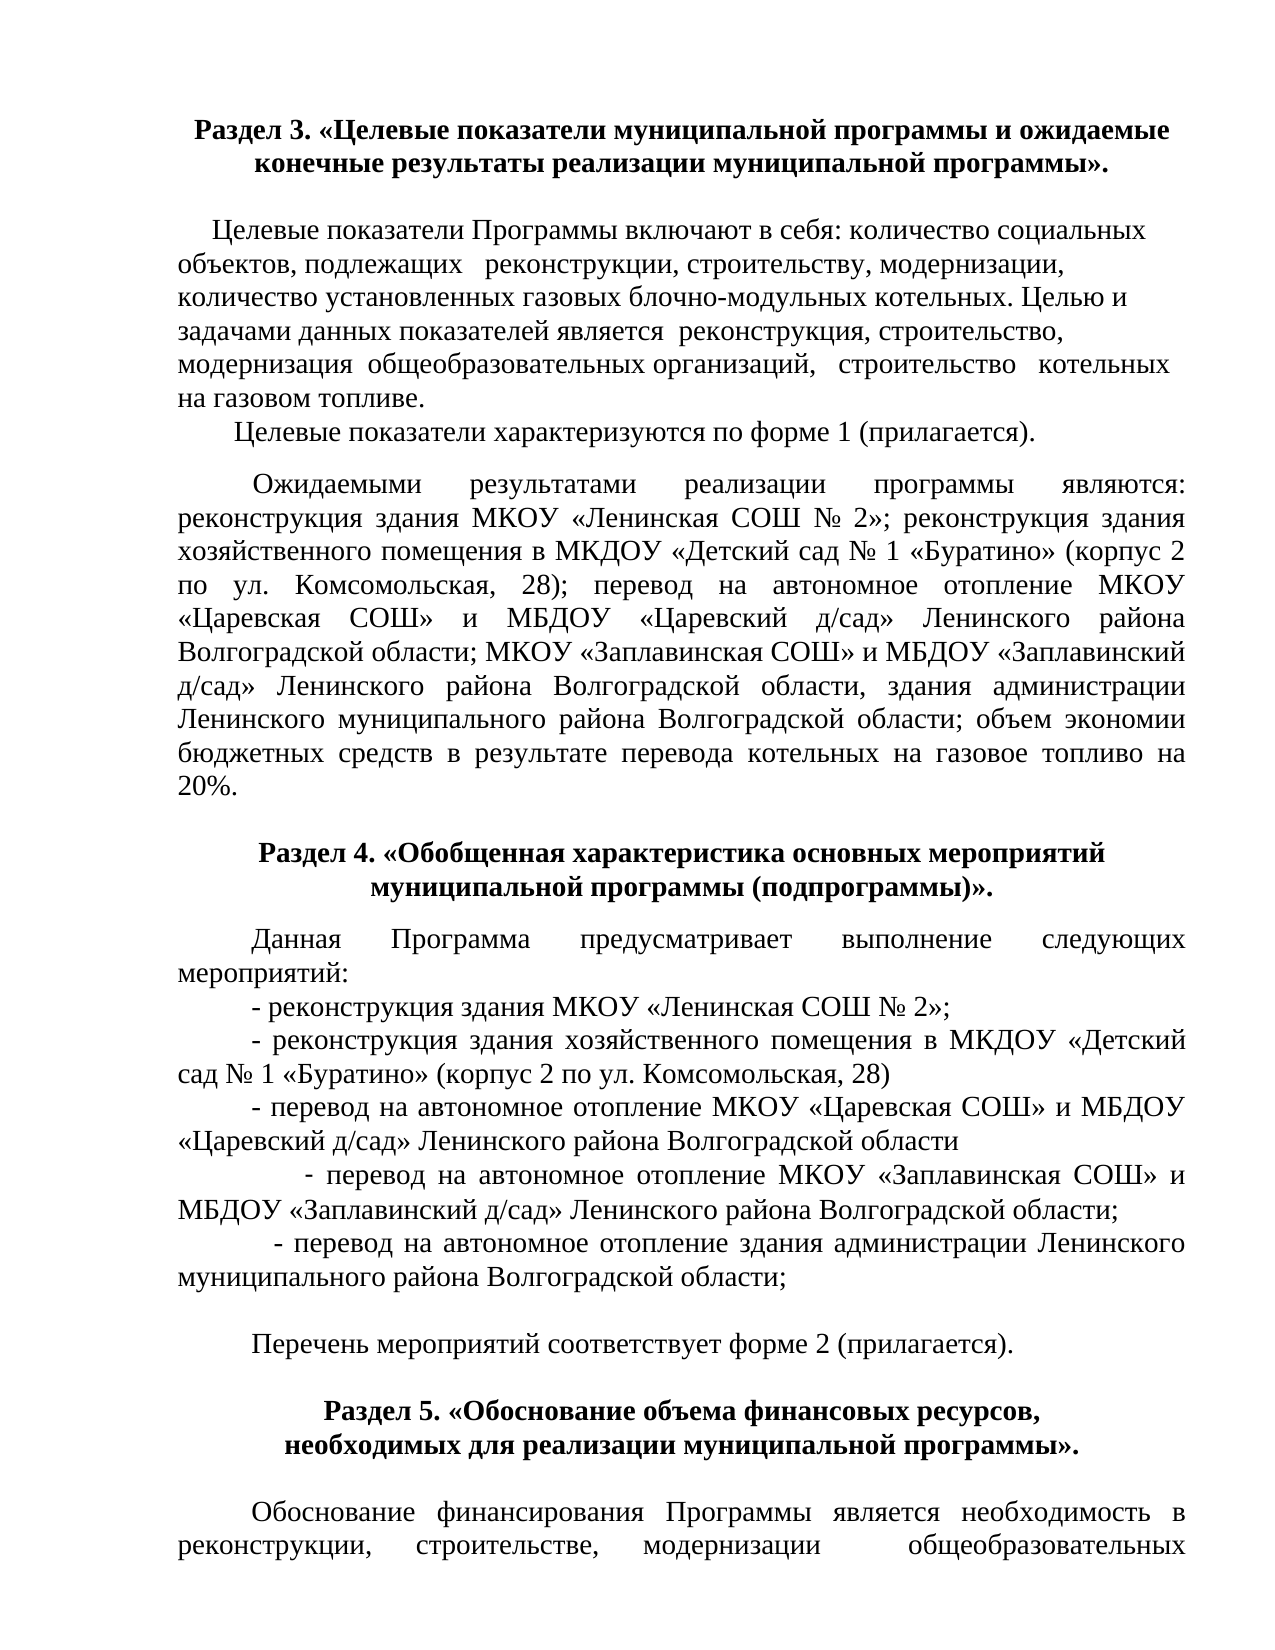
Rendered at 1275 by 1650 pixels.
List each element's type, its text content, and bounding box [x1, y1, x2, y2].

text Данная Программа предусматривает выполнение следующих мероприятий: [177, 922, 1186, 989]
text Раздел 4. «Обобщенная характеристика основных мероприятий муниципальной программы (подпрограммы)». [177, 835, 1186, 902]
text - перевод на автономное отопление МКОУ «Заплавинская СОШ» и МБДОУ «Заплавинский д/сад» Ленинского района Волгоградской области; [177, 1156, 1186, 1226]
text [177, 1494, 1186, 1561]
text - перевод на автономное отопление МКОУ «Царевская СОШ» и МБДОУ «Царевский д/сад» Ленинского района Волгоградской области [177, 1089, 1186, 1156]
text - реконструкция здания МКОУ «Ленинская СОШ № 2»; [177, 989, 1186, 1022]
text Ожидаемыми результатами реализации программы являются: реконструкция здания МКОУ «Ленинская СОШ № 2»; реконструкция здания хозяйственного помещения в МКДОУ «Детский сад № 1 «Буратино» (корпус 2 по ул. Комсомольская, 28); перевод на автономное отопление МКОУ «Царевская СОШ» и МБДОУ «Царевский д/сад» Ленинского района Волгоградской области; МКОУ «Заплавинская СОШ» и МБДОУ «Заплавинский д/сад» Ленинского района Волгоградской области, здания администрации Ленинского муниципального района Волгоградской области; объем экономии бюджетных средств в результате перевода котельных на газовое топливо на 20%. [177, 466, 1186, 802]
text Раздел 5. «Обоснование объема финансовых ресурсов, [177, 1393, 1186, 1427]
text - перевод на автономное отопление здания администрации Ленинского муниципального района Волгоградской области; [177, 1226, 1186, 1293]
text - реконструкция здания хозяйственного помещения в МКДОУ «Детский сад № 1 «Буратино» (корпус 2 по ул. Комсомольская, 28) [177, 1022, 1186, 1089]
text Перечень мероприятий соответствует форме 2 (прилагается). [177, 1326, 1186, 1360]
text необходимых для реализации муниципальной программы». [177, 1427, 1186, 1460]
text Раздел 3. «Целевые показатели муниципальной программы и ожидаемые конечные результаты реализации муниципальной программы». [177, 112, 1186, 179]
text Целевые показатели характеризуются по форме 1 (прилагается). [177, 414, 1186, 447]
text Целевые показатели Программы включают в себя: количество социальных объектов, подлежащих реконструкции, строительству, модернизации, количество установленных газовых блочно-модульных котельных. Целью и задачами данных показателей является реконструкция, строительство, модернизация общеобразовательных организаций, строительство котельных на газовом топливе. [177, 212, 1186, 414]
